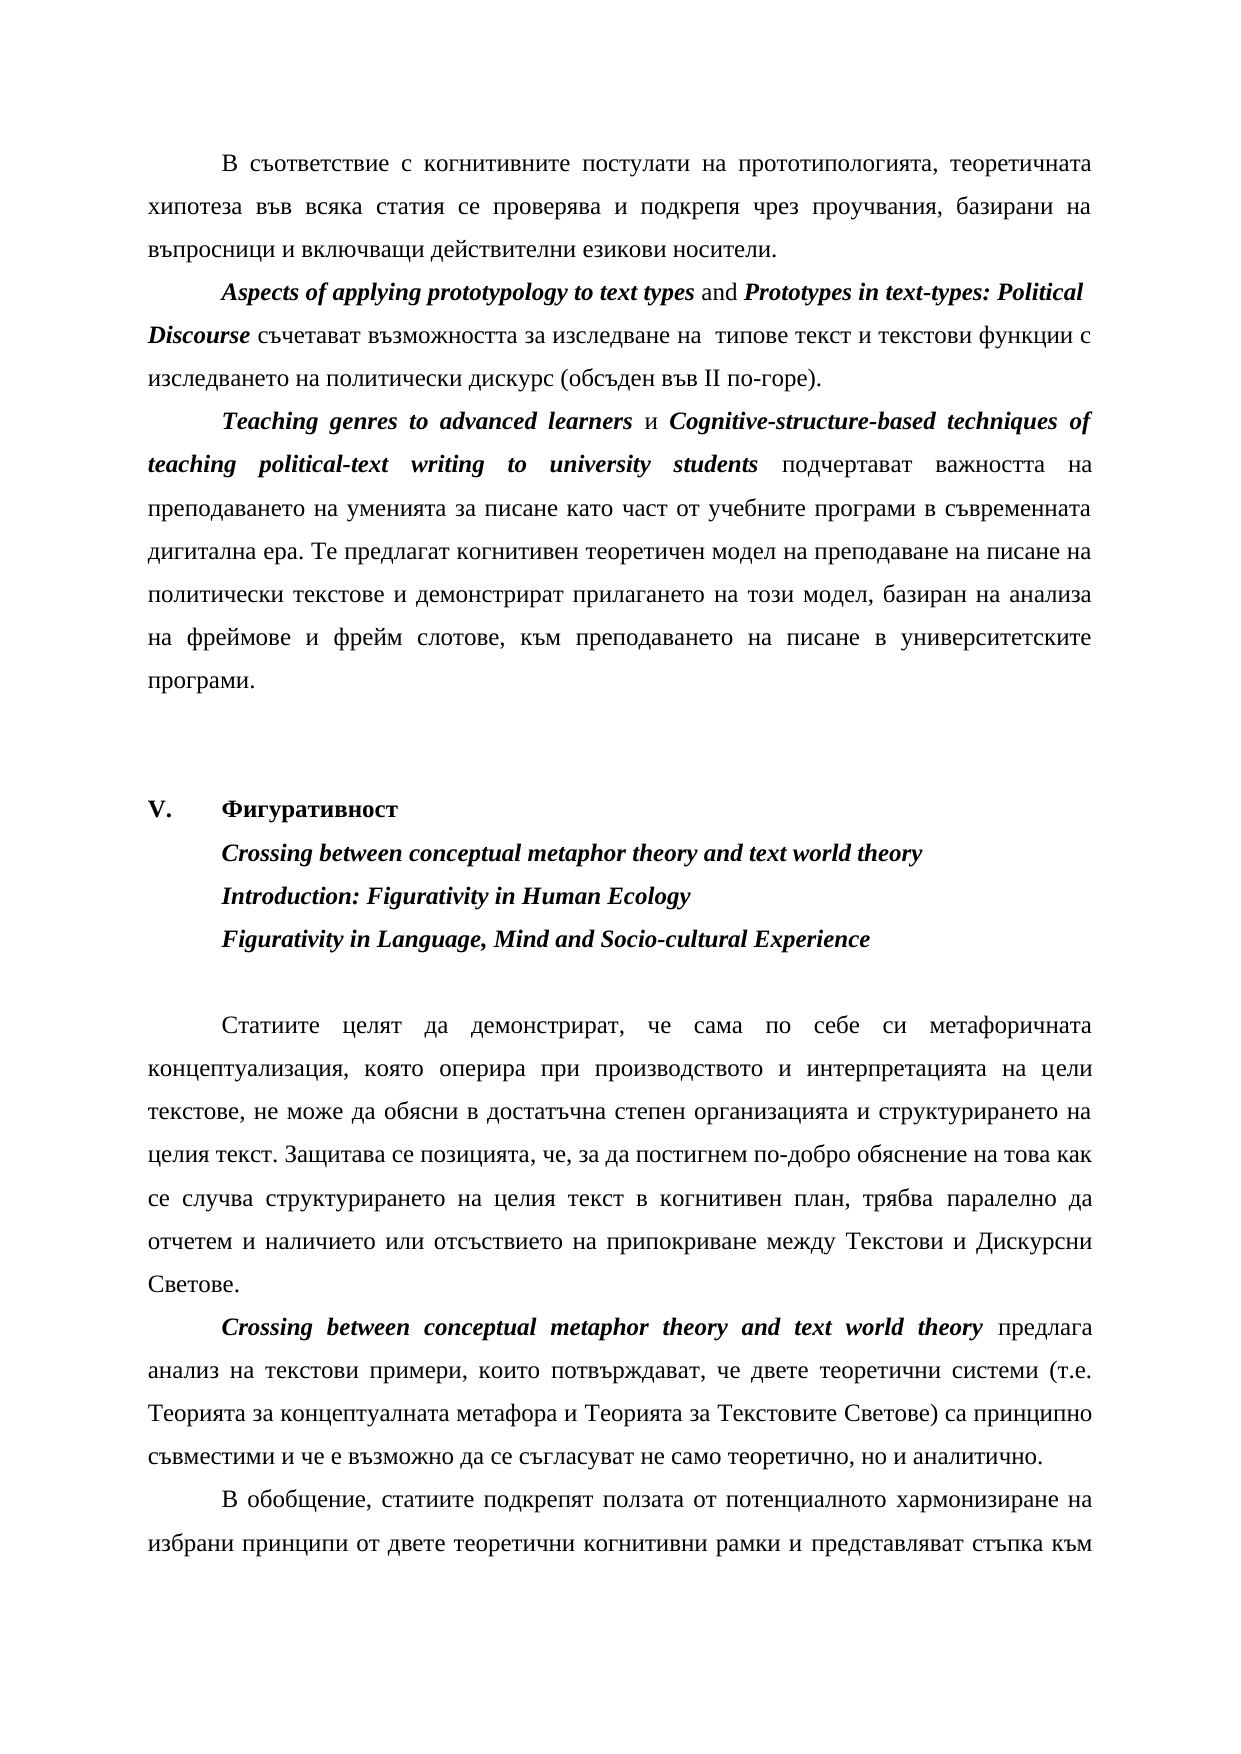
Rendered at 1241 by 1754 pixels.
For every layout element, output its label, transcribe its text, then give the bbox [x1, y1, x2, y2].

text Crossing between conceptual metaphor theory and text world theory предлага анализ на текстови примери, които потвърждават, че двете теоретични системи (т.е. Теорията за концептуалната метафора и Теорията за Текстовите Светове) са принципно съвместими и че е възможно да се съгласуват не само теоретично, но и аналитично. [148, 1312, 1093, 1470]
text Teaching genres to advanced learners и Cognitive-structure-based techniques of teaching political-text writing to university students подчертават важността на преподаването на уменията за писане като част от учебните програми в съвременната дигитална ера. Те предлагат когнитивен теоретичен модел на преподаване на писане на политически текстове и демонстрират прилагането на този модел, базиран на анализа на фреймове и фрейм слотове, към преподаването на писане в университетските програми. [148, 406, 1093, 694]
list Crossing between conceptual metaphor theory and text world theory [221, 838, 1093, 866]
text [148, 1484, 1093, 1556]
list Aspects of applying prototypology to text types and Prototypes in text-types: Political [221, 277, 1093, 306]
list Discourse съчетават възможността за изследване на типове текст и текстови функции с изследването на политически дискурс (обсъден във II по-горе). [148, 320, 1093, 392]
text В съответствие с когнитивните постулати на прототипологията, теоретичната хипотеза във всяка статия се проверява и подкрепя чрез проучвания, базирани на въпросници и включващи действителни езикови носители. [148, 148, 1093, 263]
text Статиите целят да демонстрират, че сама по себе си метафоричната концептуализация, която оперира при производството и интерпретацията на цели текстове, не може да обясни в достатъчна степен организацията и структурирането на целия текст. Защитава се позицията, че, за да постигнем по-добро обяснение на това как се случва структурирането на целия текст в когнитивен план, трябва паралелно да отчетем и наличието или отсъствието на припокриване между Текстови и Дискурсни Светове. [148, 1010, 1093, 1298]
list Introduction: Figurativity in Human Ecology [221, 881, 1093, 909]
list Фигуративност [148, 794, 1093, 823]
list Figurativity in Language, Mind and Socio-cultural Experience [221, 924, 1093, 953]
